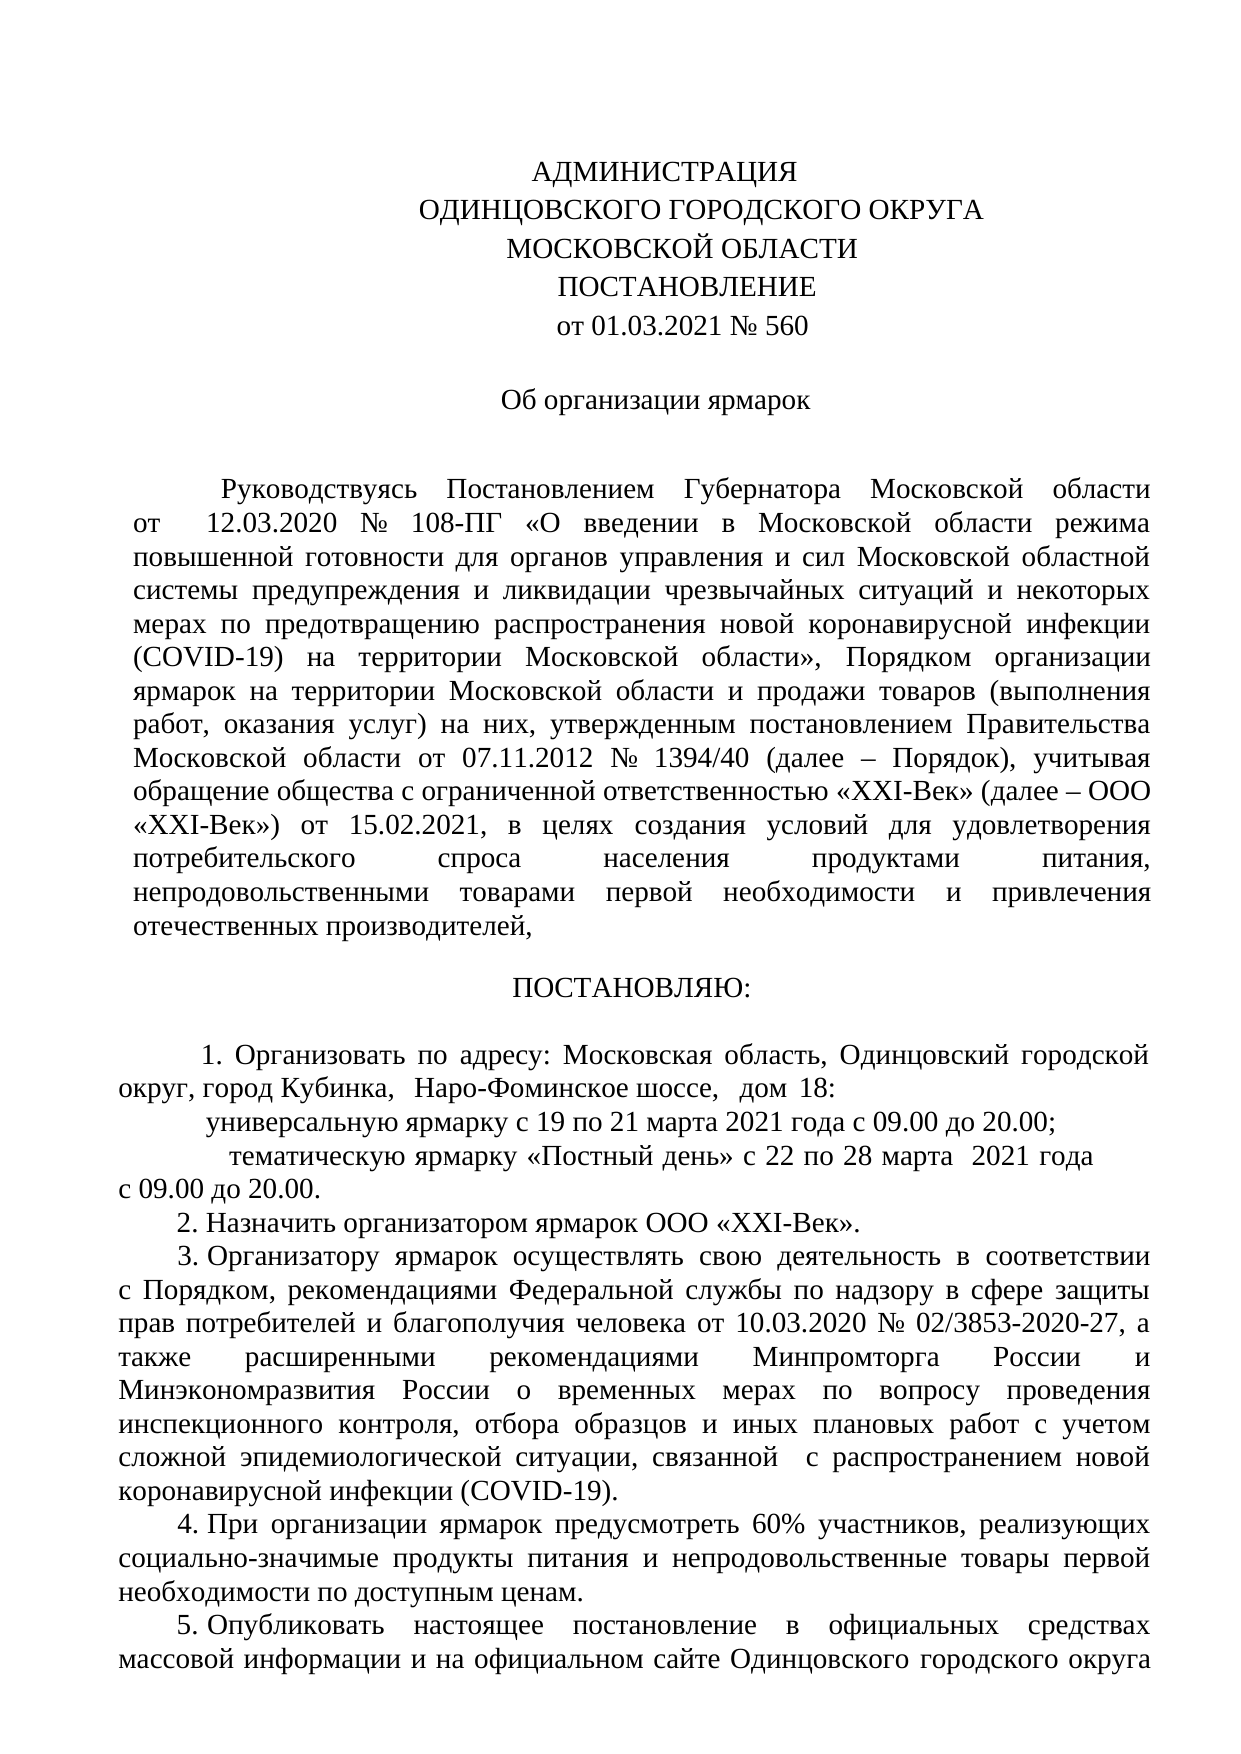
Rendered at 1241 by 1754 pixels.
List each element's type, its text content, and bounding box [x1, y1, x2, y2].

text Об организации ярмарок [177, 382, 1152, 416]
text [118, 1607, 1151, 1674]
text 1. Организовать по адресу: Московская область, Одинцовский городской округ, город Кубинка, Наро-Фоминское шоссе, дом 18: универсальную ярмарку с 19 по 21 марта 2021 года с 09.00 до 20.00; [103, 1037, 1151, 1138]
text 4. При организации ярмарок предусмотреть 60% участников, реализующих социально-значимые продукты питания и непродовольственные товары первой необходимости по доступным ценам. [118, 1507, 1151, 1607]
text 2. Назначить организатором ярмарок ООО «XXI-Век». [118, 1205, 1004, 1238]
text Руководствуясь Постановлением Губернатора Московской области от 12.03.2020 № 108-ПГ «О введении в Московской области режима повышенной готовности для органов управления и сил Московской областной системы предупреждения и ликвидации чрезвычайных ситуаций и некоторых мерах по предотвращению распространения новой коронавирусной инфекции (COVID-19) на территории Московской области», Порядком организации ярмарок на территории Московской области и продажи товаров (выполнения работ, оказания услуг) на них, утвержденным постановлением Правительства Московской области от 07.11.2012 № 1394/40 (далее – Порядок), учитывая обращение общества с ограниченной ответственностью «XXI-Век» (далее – ООО «XXI-Век») от 15.02.2021, в целях создания условий для удовлетворения потребительского спроса населения продуктами питания, непродовольственными товарами первой необходимости и привлечения отечественных производителей, [133, 472, 1151, 841]
text от 01.03.2021 № 560 [177, 308, 1152, 341]
text МОСКОВСКОЙ ОБЛАСТИ [177, 231, 1152, 264]
text ПОСТАНОВЛЕНИЕ [177, 269, 1152, 303]
text АДМИНИСТРАЦИЯ [177, 154, 1152, 187]
text 3. Организатору ярмарок осуществлять свою деятельность в соответствии с Порядком, рекомендациями Федеральной службы по надзору в сфере защиты прав потребителей и благополучия человека от 10.03.2020 № 02/3853-2020-27, а также расширенными рекомендациями Минпромторга России и Минэкономразвития России о временных мерах по вопросу проведения инспекционного контроля, отбора образцов и иных плановых работ с учетом сложной эпидемиологической ситуации, связанной с распространением новой коронавирусной инфекции (COVID-19). [118, 1238, 1151, 1507]
text ПОСТАНОВЛЯЮ: [133, 970, 1151, 1003]
text тематическую ярмарку «Постный день» с 22 по 28 марта 2021 года с 09.00 до 20.00. [118, 1138, 1151, 1205]
text ОДИНЦОВСКОГО ГОРОДСКОГО ОКРУГА [177, 192, 1152, 226]
